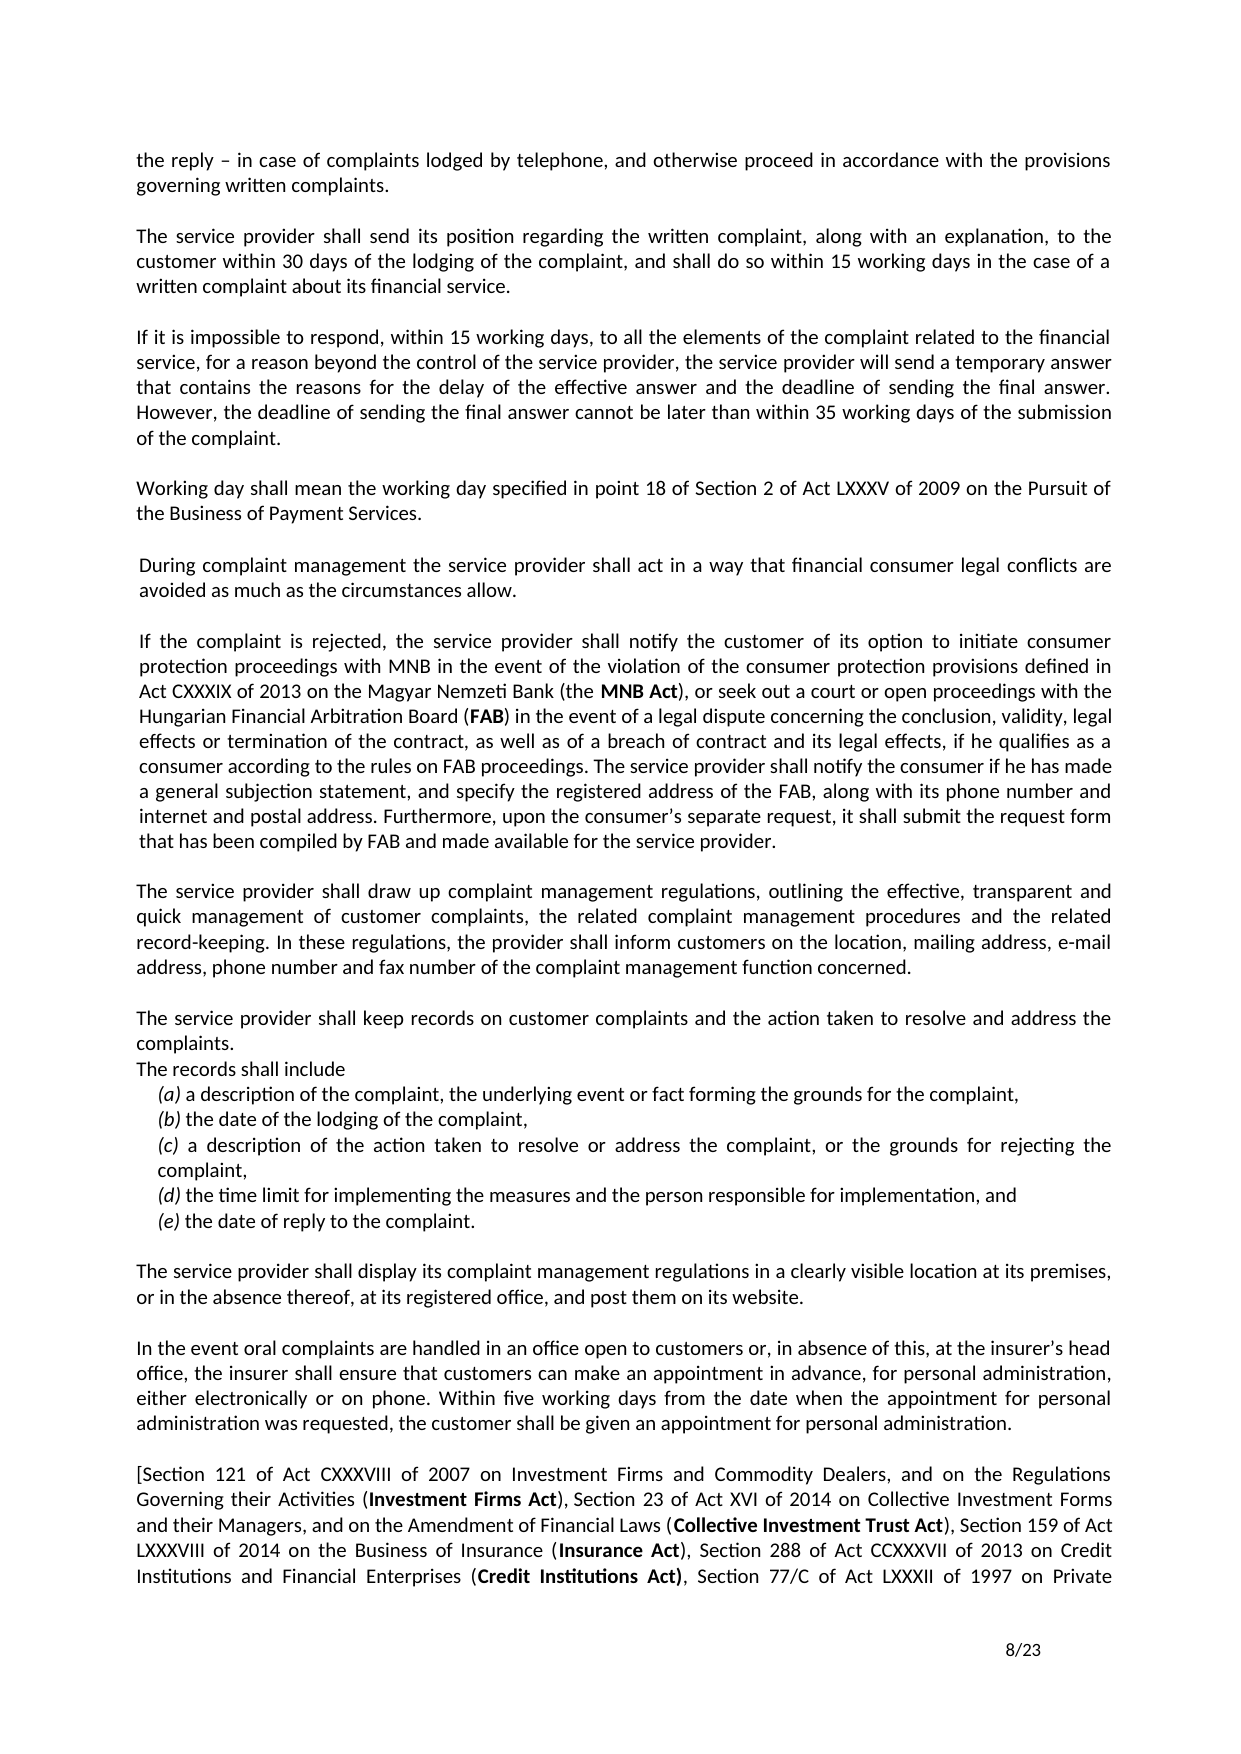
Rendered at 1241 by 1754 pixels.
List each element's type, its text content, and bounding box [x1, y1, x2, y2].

text (a) a description of the complaint, the underlying event or fact forming the grounds for the complaint, [157, 1081, 1113, 1107]
text The service provider shall draw up complaint management regulations, outlining the effective, transparent and quick management of customer complaints, the related complaint management procedures and the related record-keeping. In these regulations, the provider shall inform customers on the location, mailing address, e-mail address, phone number and fax number of the complaint management function concerned. [136, 879, 1113, 979]
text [136, 1461, 1113, 1588]
text Working day shall mean the working day specified in point 18 of Section 2 of Act LXXXV of 2009 on the Pursuit of the Business of Payment Services. [136, 475, 1113, 526]
text In the event oral complaints are handled in an office open to customers or, in absence of this, at the insurer’s head office, the insurer shall ensure that customers can make an appointment in advance, for personal administration, either electronically or on phone. Within five working days from the date when the appointment for personal administration was requested, the customer shall be given an appointment for personal administration. [136, 1335, 1113, 1436]
text If it is impossible to respond, within 15 working days, to all the elements of the complaint related to the financial service, for a reason beyond the control of the service provider, the service provider will send a temporary answer that contains the reasons for the delay of the effective answer and the deadline of sending the final answer. However, the deadline of sending the final answer cannot be later than within 35 working days of the submission of the complaint. [136, 324, 1113, 450]
text If the complaint is rejected, the service provider shall notify the customer of its option to initiate consumer protection proceedings with MNB in the event of the violation of the consumer protection provisions defined in Act CXXXIX of 2013 on the Magyar Nemzeti Bank (the MNB Act), or seek out a court or open proceedings with the Hungarian Financial Arbitration Board (FAB) in the event of a legal dispute concerning the conclusion, validity, legal effects or termination of the contract, as well as of a breach of contract and its legal effects, if he qualifies as a consumer according to the rules on FAB proceedings. The service provider shall notify the consumer if he has made a general subjection statement, and specify the registered address of the FAB, along with its phone number and internet and postal address. Furthermore, upon the consumer’s separate request, it shall submit the request form that has been compiled by FAB and made available for the service provider. [139, 628, 1113, 853]
text The service provider shall display its complaint management regulations in a clearly visible location at its premises, or in the absence thereof, at its registered office, and post them on its website. [136, 1259, 1113, 1309]
text During complaint management the service provider shall act in a way that financial consumer legal conflicts are avoided as much as the circumstances allow. [139, 552, 1113, 602]
text (b) the date of the lodging of the complaint, [157, 1107, 1113, 1132]
text (d) the time limit for implementing the measures and the person responsible for implementation, and [157, 1182, 1113, 1208]
text (e) the date of reply to the complaint. [157, 1208, 1113, 1233]
text The records shall include [136, 1056, 1113, 1081]
text (c) a description of the action taken to resolve or address the complaint, or the grounds for rejecting the complaint, [157, 1132, 1113, 1182]
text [136, 148, 1113, 198]
text The service provider shall send its position regarding the written complaint, along with an explanation, to the customer within 30 days of the lodging of the complaint, and shall do so within 15 working days in the case of a written complaint about its financial service. [136, 223, 1113, 299]
text The service provider shall keep records on customer complaints and the action taken to resolve and address the complaints. [136, 1005, 1113, 1055]
